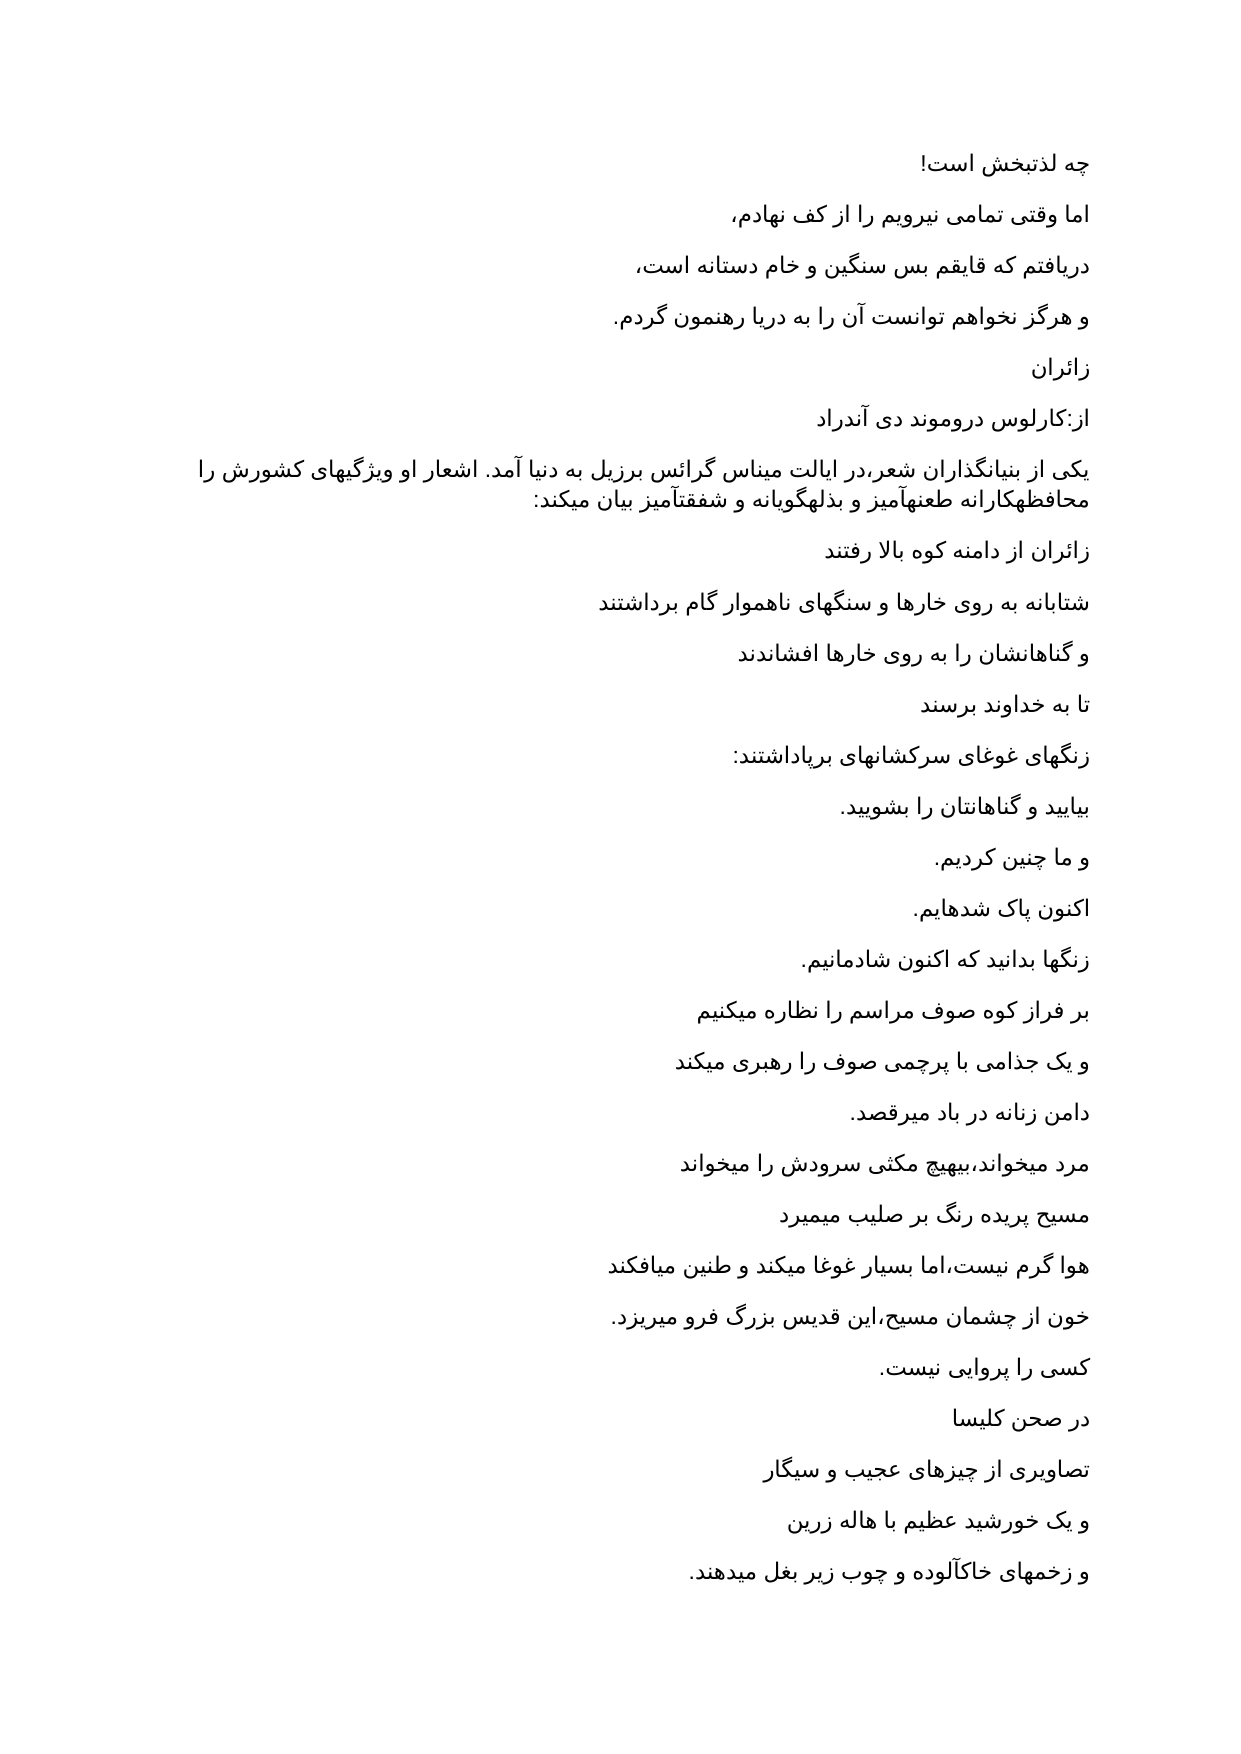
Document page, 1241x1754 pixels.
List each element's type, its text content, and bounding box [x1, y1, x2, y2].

text کسی را پروایی نیست. [150, 1354, 1090, 1381]
text اکنون پاک شده‏ایم. [150, 895, 1090, 921]
text تصاویری از چیزهای عجیب و سیگار [150, 1456, 1090, 1483]
text دامن زنانه در باد می‏رقصد. [150, 1099, 1090, 1125]
text از:کارلوس دروموند دی آندراد [150, 405, 1090, 432]
text و گناهانشان را به روی خارها افشاندند [150, 639, 1090, 666]
text و زخمهای خاک‏آلوده و چوب زیر بغل می‏دهند. [150, 1558, 1090, 1585]
text بر فراز کوه صوف مراسم را نظاره می‏کنیم [150, 997, 1090, 1023]
text و یک خورشید عظیم با هاله زرین [150, 1507, 1090, 1534]
text مسیح پریده رنگ بر صلیب می‏میرد [150, 1201, 1090, 1227]
text مرد می‏خواند،بی‏هیچ مکثی سرودش را می‏خواند [150, 1150, 1090, 1176]
text دریافتم که قایقم بس سنگین و خام دستانه است، [150, 252, 1090, 278]
text خون از چشمان مسیح،این قدیس بزرگ فرو می‏ریزد. [150, 1303, 1090, 1329]
text شتابانه به روی خارها و سنگهای ناهموار گام برداشتند [150, 588, 1090, 615]
text و ما چنین کردیم. [150, 844, 1090, 870]
text زنگها بدانید که اکنون شادمانیم. [150, 946, 1090, 972]
text یکی از بنیانگذاران شعر،در ایالت میناس گرائس برزیل به دنیا آمد. اشعار او ویژگیهای کشورش را محافظه‏کارانه طعنه‏آمیز و بذله‏گویانه‏ و شفقت‏آمیز بیان می‏کند: [150, 456, 1090, 513]
text زائران از دامنه کوه بالا رفتند [150, 537, 1090, 564]
text در صحن کلیسا [150, 1405, 1090, 1432]
text اما وقتی تمامی نیرویم را از کف نهادم، [150, 201, 1090, 227]
text و هرگز نخواهم توانست آن را به دریا رهنمون گردم. [150, 303, 1090, 329]
text زائران [150, 354, 1090, 381]
text بیایید و گناهانتان را بشویید. [150, 793, 1090, 819]
text تا به خداوند برسند [150, 691, 1090, 717]
text هوا گرم نیست،اما بسیار غوغا می‏کند و طنین می‏افکند [150, 1252, 1090, 1278]
text و یک جذامی با پرچمی صوف را رهبری می‏کند [150, 1048, 1090, 1074]
text چه لذت‏بخش است! [150, 150, 1090, 176]
text زنگهای غوغای سرکشانه‏ای برپاداشتند: [150, 742, 1090, 768]
